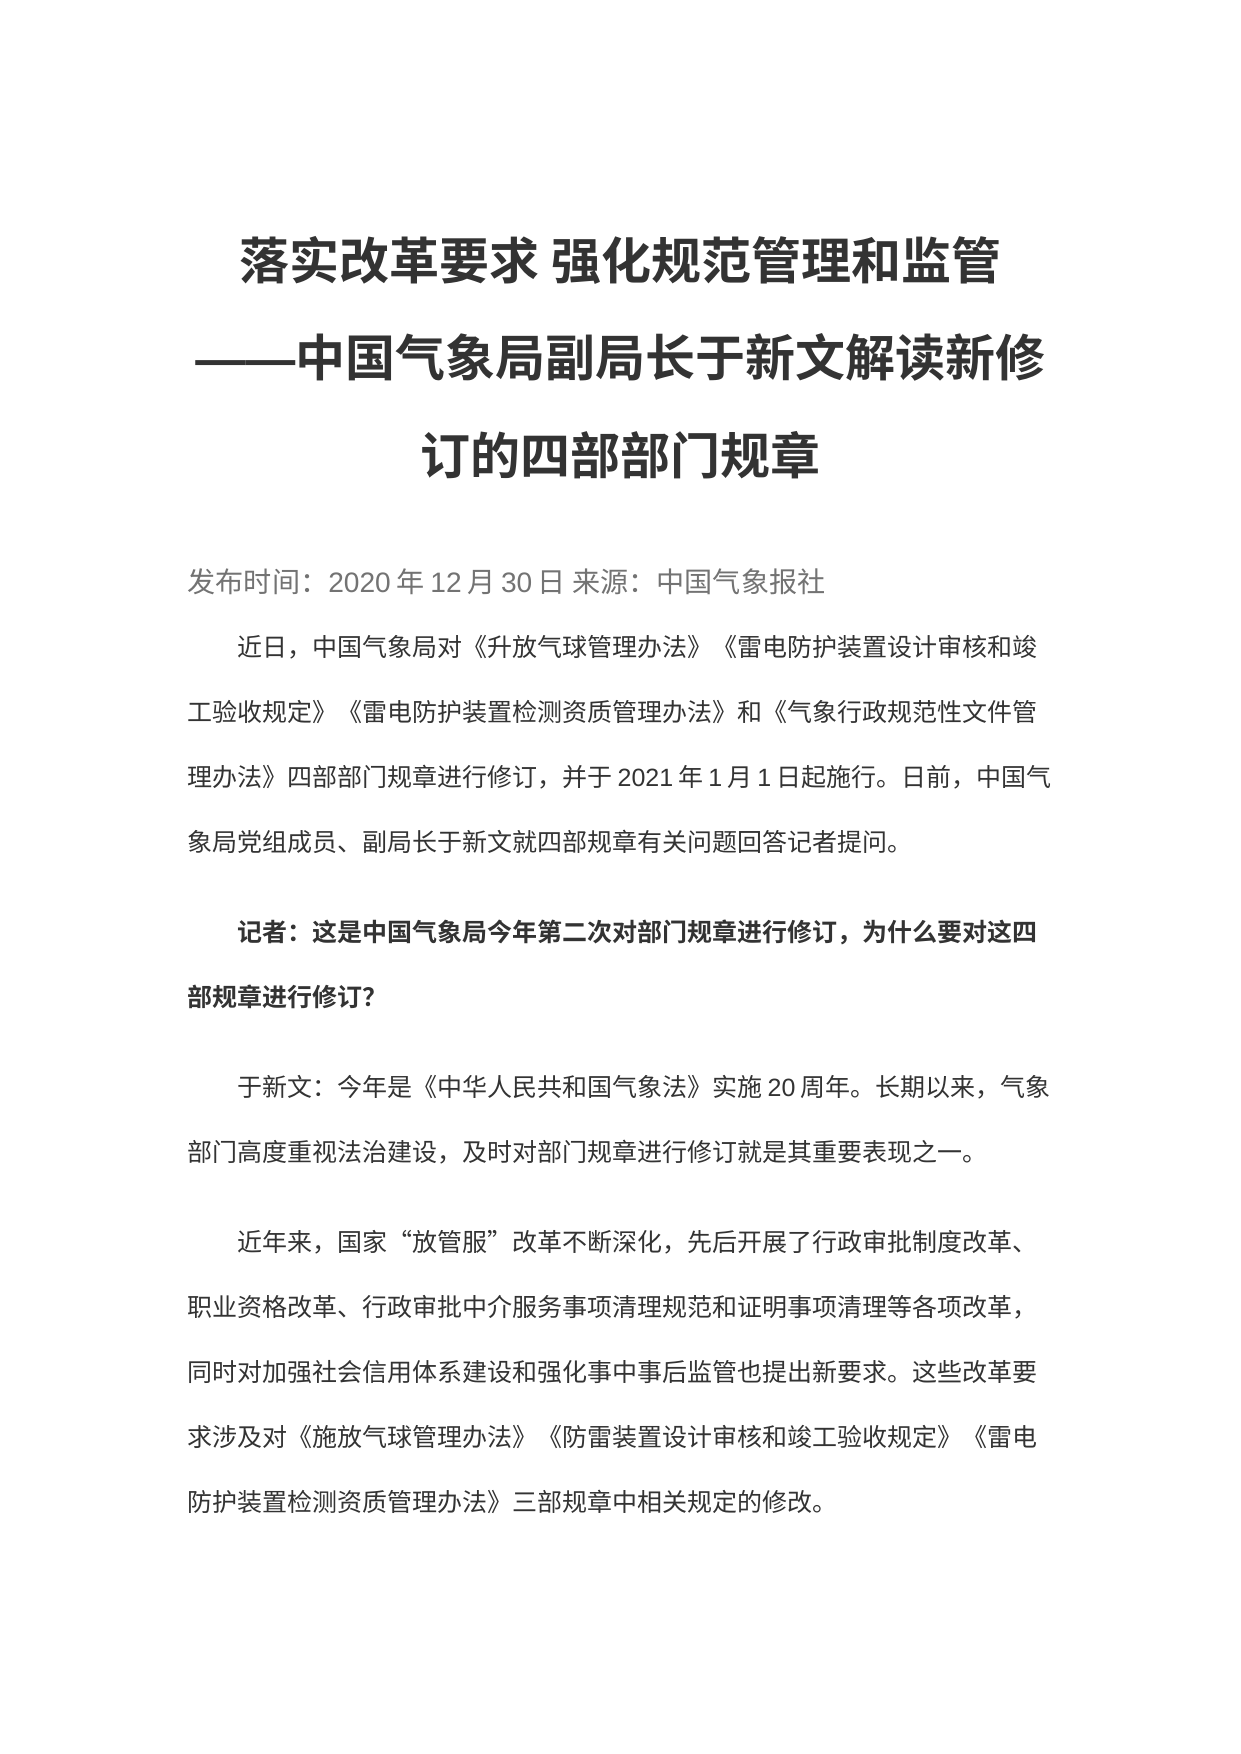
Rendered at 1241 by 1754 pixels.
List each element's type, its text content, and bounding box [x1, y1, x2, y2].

text 近日，中国气象局对《升放气球管理办法》《雷电防护装置设计审核和竣工验收规定》《雷电防护装置检测资质管理办法》和《气象行政规范性文件管理办法》四部部门规章进行修订，并于2021年1月1日起施行。日前，中国气象局党组成员、副局长于新文就四部规章有关问题回答记者提问。 [187, 613, 1053, 873]
text 发布时间：2020年12月30日 来源：中国气象报社 [187, 548, 1053, 613]
text 于新文：今年是《中华人民共和国气象法》实施20周年。长期以来，气象部门高度重视法治建设，及时对部门规章进行修订就是其重要表现之一。 [187, 1053, 1053, 1183]
text 记者：这是中国气象局今年第二次对部门规章进行修订，为什么要对这四部规章进行修订？ [187, 898, 1053, 1028]
text 落实改革要求 强化规范管理和监管 ——中国气象局副局长于新文解读新修订的四部部门规章 [187, 209, 1053, 501]
text 近年来，国家“放管服”改革不断深化，先后开展了行政审批制度改革、职业资格改革、行政审批中介服务事项清理规范和证明事项清理等各项改革，同时对加强社会信用体系建设和强化事中事后监管也提出新要求。这些改革要求涉及对《施放气球管理办法》《防雷装置设计审核和竣工验收规定》《雷电防护装置检测资质管理办法》三部规章中相关规定的修改。 [187, 1208, 1053, 1533]
